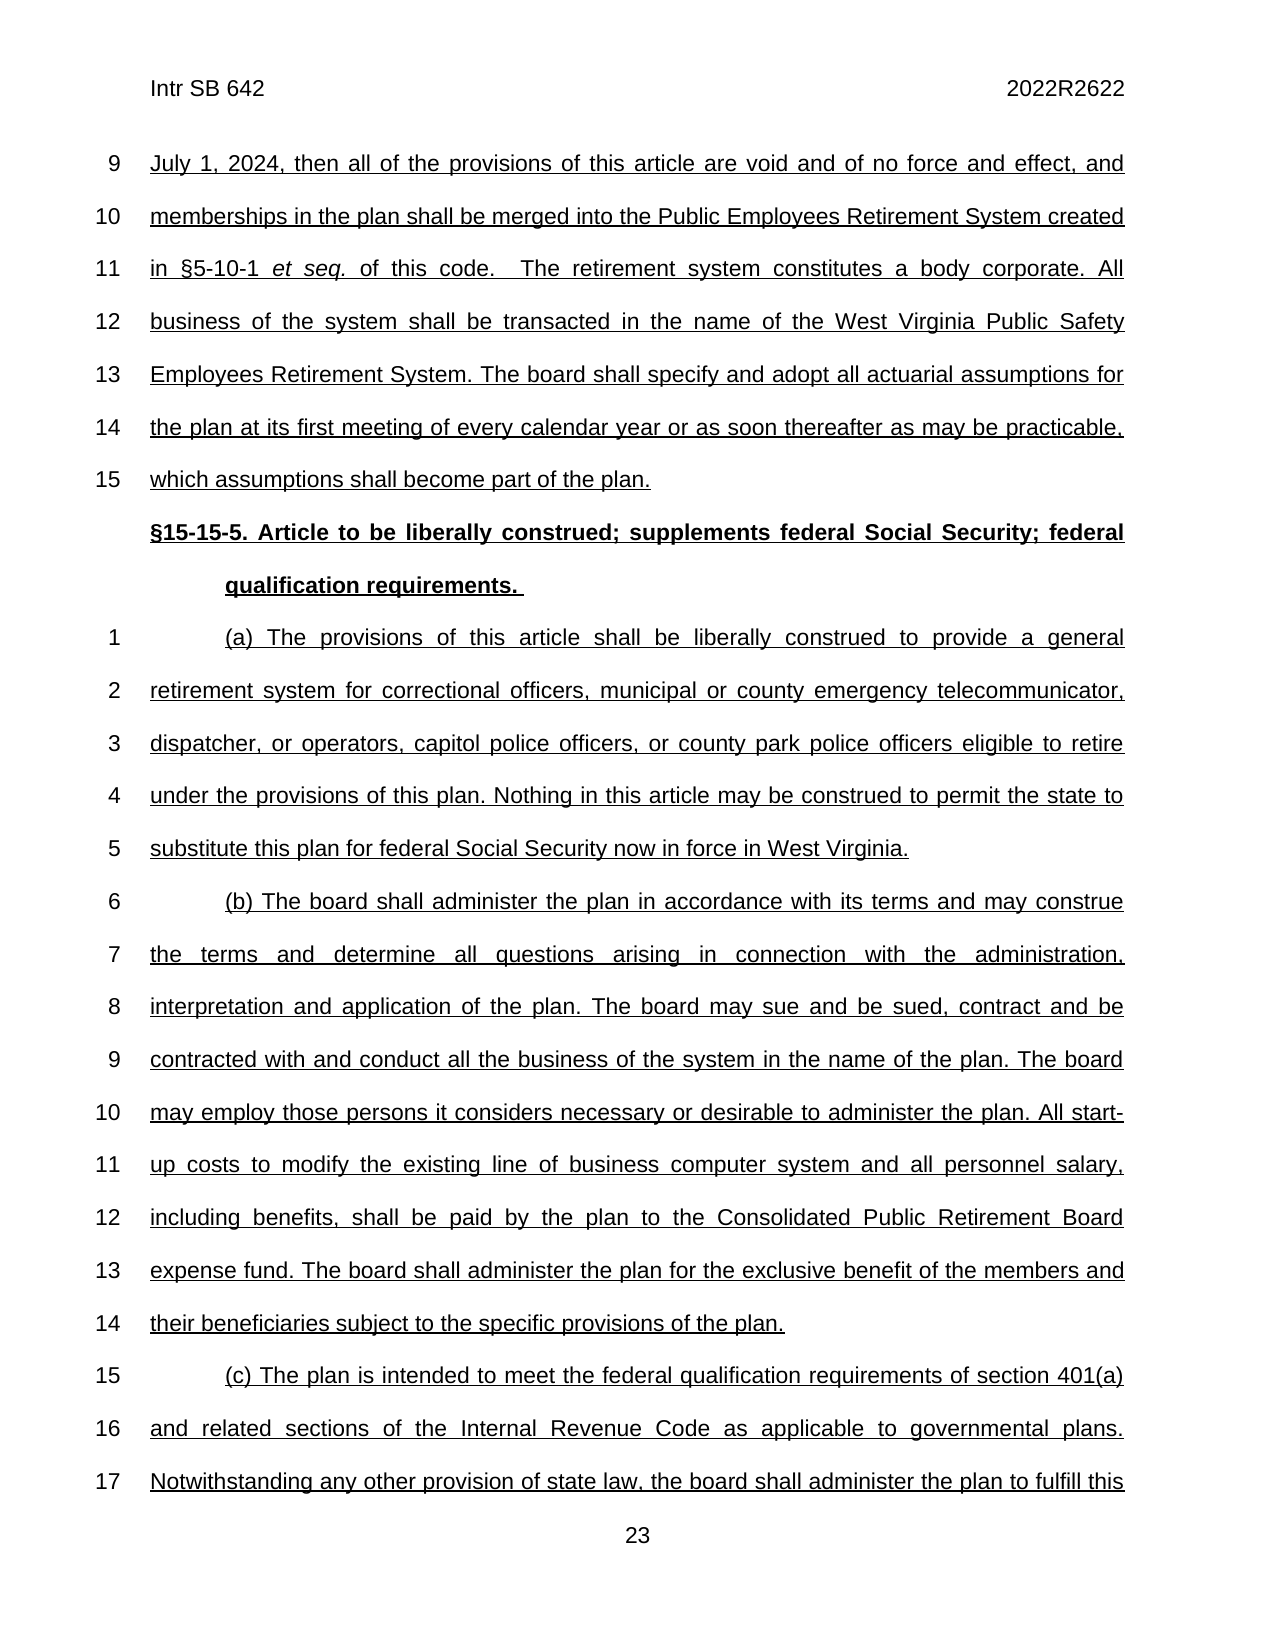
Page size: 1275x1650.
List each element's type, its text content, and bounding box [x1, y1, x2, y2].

text (a) The provisions of this article shall be liberally construed to provide a general retirement system for correctional officers, municipal or county emergency telecommunicator, dispatcher, or operators, capitol police officers, or county park police officers eligible to retire under the provisions of this plan. Nothing in this article may be construed to permit the state to substitute this plan for federal Social Security now in force in West Virginia. [150, 754, 1125, 862]
subtitle §15-15-5. Article to be liberally construed; supplements federal Social Security; federal qualification requirements. [150, 519, 1125, 542]
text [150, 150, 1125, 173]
text (a) The provisions of this article shall be liberally construed to provide a general retirement system for correctional officers, municipal or county emergency telecommunicator, dispatcher, or operators, capitol police officers, or county park police officers eligible to retire under the provisions of this plan. Nothing in this article may be construed to permit the state to substitute this plan for federal Social Security now in force in West Virginia. [150, 624, 1125, 700]
subtitle §15-15-5. Article to be liberally construed; supplements federal Social Security; federal qualification requirements. [150, 543, 1125, 598]
text (b) The board shall administer the plan in accordance with its terms and may construe the terms and determine all questions arising in connection with the administration, interpretation and application of the plan. The board may sue and be sued, contract and be contracted with and conduct all the business of the system in the name of the plan. The board may employ those persons it considers necessary or desirable to administer the plan. All start-up costs to modify the existing line of business computer system and all personnel salary, including benefits, shall be paid by the plan to the Consolidated Public Retirement Board expense fund. The board shall administer the plan for the exclusive benefit of the members and their beneficiaries subject to the specific provisions of the plan. [150, 1281, 1125, 1336]
text (b) The board shall administer the plan in accordance with its terms and may construe the terms and determine all questions arising in connection with the administration, interpretation and application of the plan. The board may sue and be sued, contract and be contracted with and conduct all the business of the system in the name of the plan. The board may employ those persons it considers necessary or desirable to administer the plan. All start-up costs to modify the existing line of business computer system and all personnel salary, including benefits, shall be paid by the plan to the Consolidated Public Retirement Board expense fund. The board shall administer the plan for the exclusive benefit of the members and their beneficiaries subject to the specific provisions of the plan. [150, 888, 1125, 963]
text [150, 1362, 1125, 1490]
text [150, 174, 1125, 225]
text (b) The board shall administer the plan in accordance with its terms and may construe the terms and determine all questions arising in connection with the administration, interpretation and application of the plan. The board may sue and be sued, contract and be contracted with and conduct all the business of the system in the name of the plan. The board may employ those persons it considers necessary or desirable to administer the plan. All start-up costs to modify the existing line of business computer system and all personnel salary, including benefits, shall be paid by the plan to the Consolidated Public Retirement Board expense fund. The board shall administer the plan for the exclusive benefit of the members and their beneficiaries subject to the specific provisions of the plan. [150, 965, 1125, 1280]
text (a) The provisions of this article shall be liberally construed to provide a general retirement system for correctional officers, municipal or county emergency telecommunicator, dispatcher, or operators, capitol police officers, or county park police officers eligible to retire under the provisions of this plan. Nothing in this article may be construed to permit the state to substitute this plan for federal Social Security now in force in West Virginia. [150, 701, 1125, 753]
